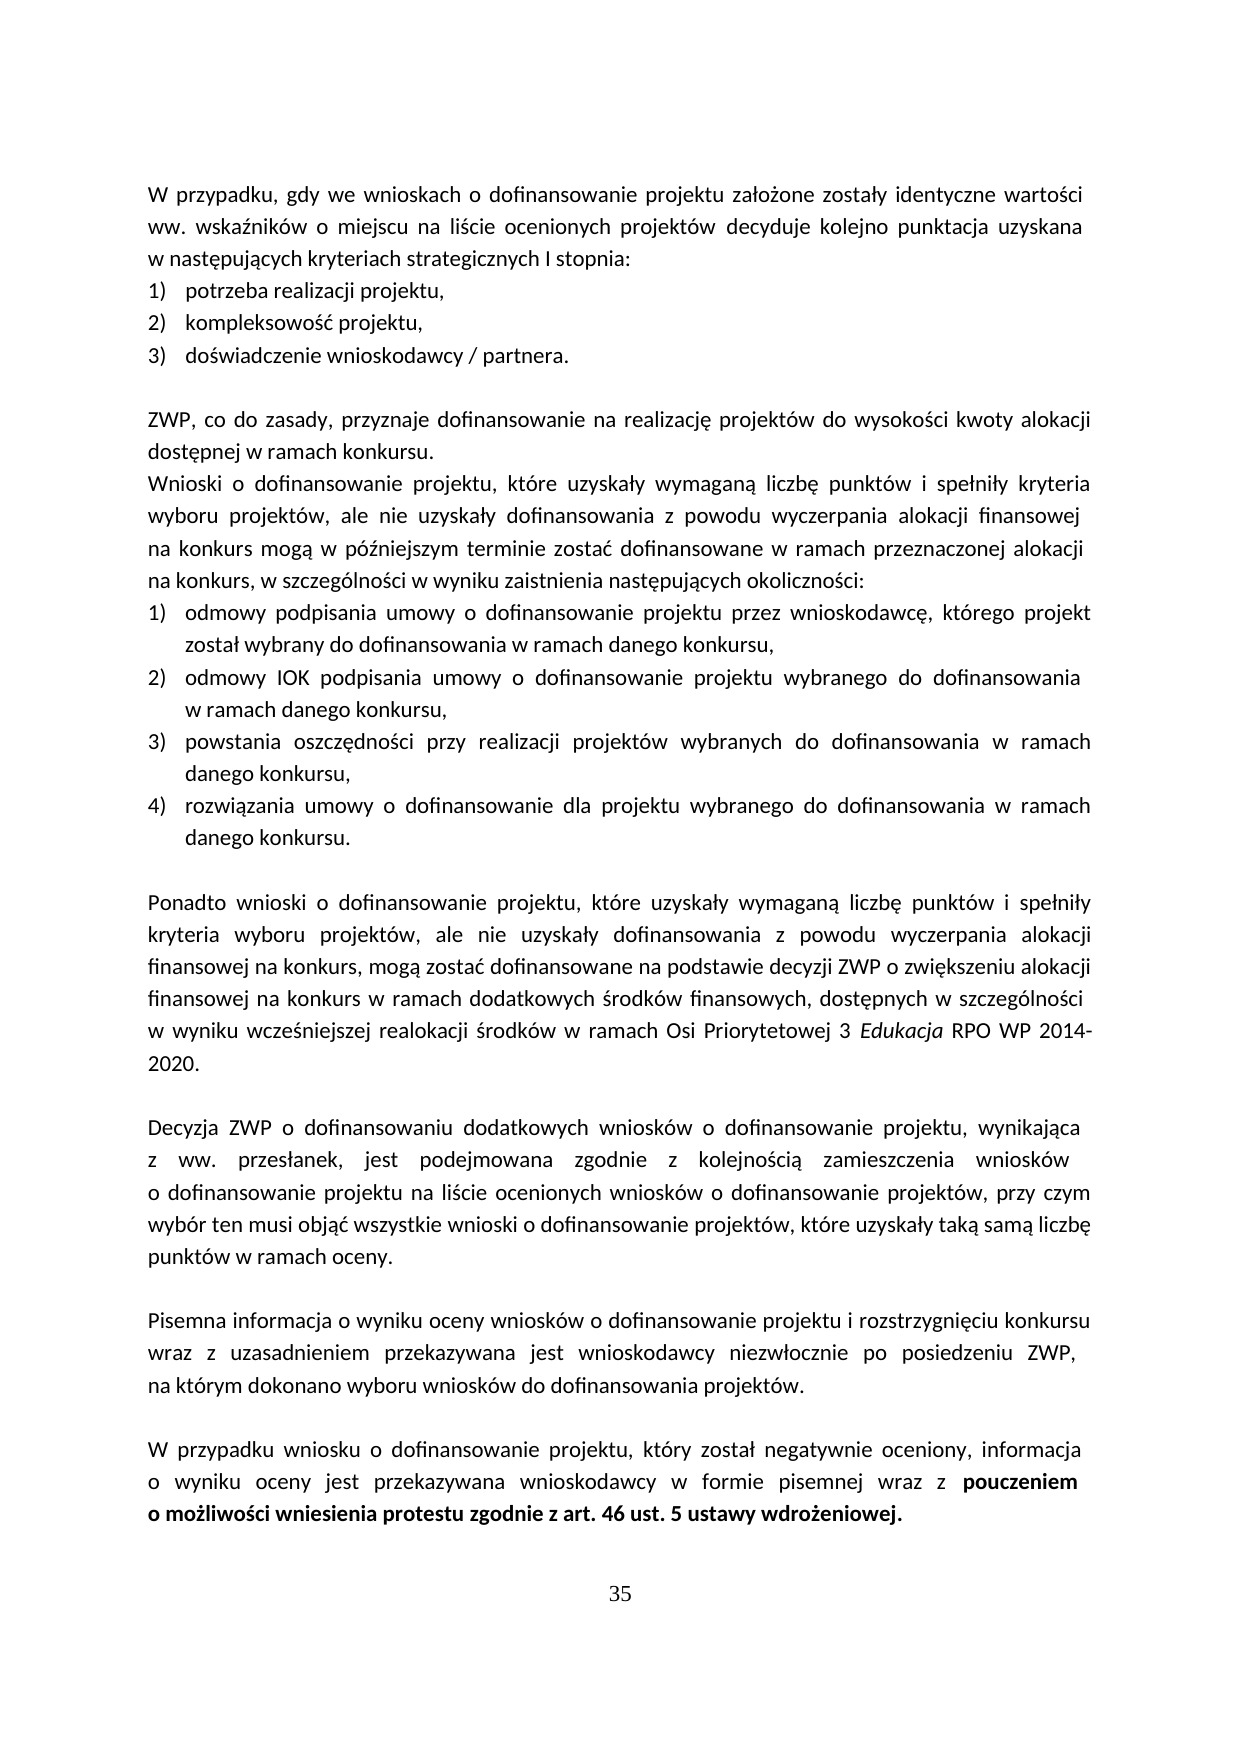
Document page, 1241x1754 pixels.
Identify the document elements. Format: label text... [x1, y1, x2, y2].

list odmowy podpisania umowy o dofinansowanie projektu przez wnioskodawcę, którego projekt został wybrany do dofinansowania w ramach danego konkursu, [148, 598, 1093, 658]
text Decyzja ZWP o dofinansowaniu dodatkowych wniosków o dofinansowanie projektu, wynikająca z ww. przesłanek, jest podejmowana zgodnie z kolejnością zamieszczenia wniosków o dofinansowanie projektu na liście ocenionych wniosków o dofinansowanie projektów, przy czym wybór ten musi objąć wszystkie wnioski o dofinansowanie projektów, które uzyskały taką samą liczbę punktów w ramach oceny. [148, 1113, 1093, 1270]
text Wnioski o dofinansowanie projektu, które uzyskały wymaganą liczbę punktów i spełniły kryteria wyboru projektów, ale nie uzyskały dofinansowania z powodu wyczerpania alokacji finansowej na konkurs mogą w późniejszym terminie zostać dofinansowane w ramach przeznaczonej alokacji na konkurs, w szczególności w wyniku zaistnienia następujących okoliczności: [148, 469, 1093, 594]
list doświadczenie wnioskodawcy / partnera. [148, 341, 1093, 369]
text Pisemna informacja o wyniku oceny wniosków o dofinansowanie projektu i rozstrzygnięciu konkursu wraz z uzasadnieniem przekazywana jest wnioskodawcy niezwłocznie po posiedzeniu ZWP, na którym dokonano wyboru wniosków do dofinansowania projektów. [148, 1306, 1093, 1399]
list powstania oszczędności przy realizacji projektów wybranych do dofinansowania w ramach danego konkursu, [148, 727, 1093, 787]
list rozwiązania umowy o dofinansowanie dla projektu wybranego do dofinansowania w ramach danego konkursu. [148, 791, 1093, 852]
text W przypadku, gdy we wnioskach o dofinansowanie projektu założone zostały identyczne wartości ww. wskaźników o miejscu na liście ocenionych projektów decyduje kolejno punktacja uzyskana w następujących kryteriach strategicznych I stopnia: [148, 180, 1093, 272]
list potrzeba realizacji projektu, [148, 276, 1093, 304]
list kompleksowość projektu, [148, 308, 1093, 337]
text ZWP, co do zasady, przyznaje dofinansowanie na realizację projektów do wysokości kwoty alokacji dostępnej w ramach konkursu. [148, 405, 1093, 465]
text Ponadto wnioski o dofinansowanie projektu, które uzyskały wymaganą liczbę punktów i spełniły kryteria wyboru projektów, ale nie uzyskały dofinansowania z powodu wyczerpania alokacji finansowej na konkurs, mogą zostać dofinansowane na podstawie decyzji ZWP o zwiększeniu alokacji finansowej na konkurs w ramach dodatkowych środków finansowych, dostępnych w szczególności w wyniku wcześniejszej realokacji środków w ramach Osi Priorytetowej 3 Edukacja RPO WP 2014-2020. [148, 888, 1093, 1077]
text W przypadku wniosku o dofinansowanie projektu, który został negatywnie oceniony, informacja o wyniku oceny jest przekazywana wnioskodawcy w formie pisemnej wraz z pouczeniem o możliwości wniesienia protestu zgodnie z art. 46 ust. 5 ustawy wdrożeniowej. [148, 1435, 1093, 1527]
list odmowy IOK podpisania umowy o dofinansowanie projektu wybranego do dofinansowania w ramach danego konkursu, [148, 663, 1093, 723]
